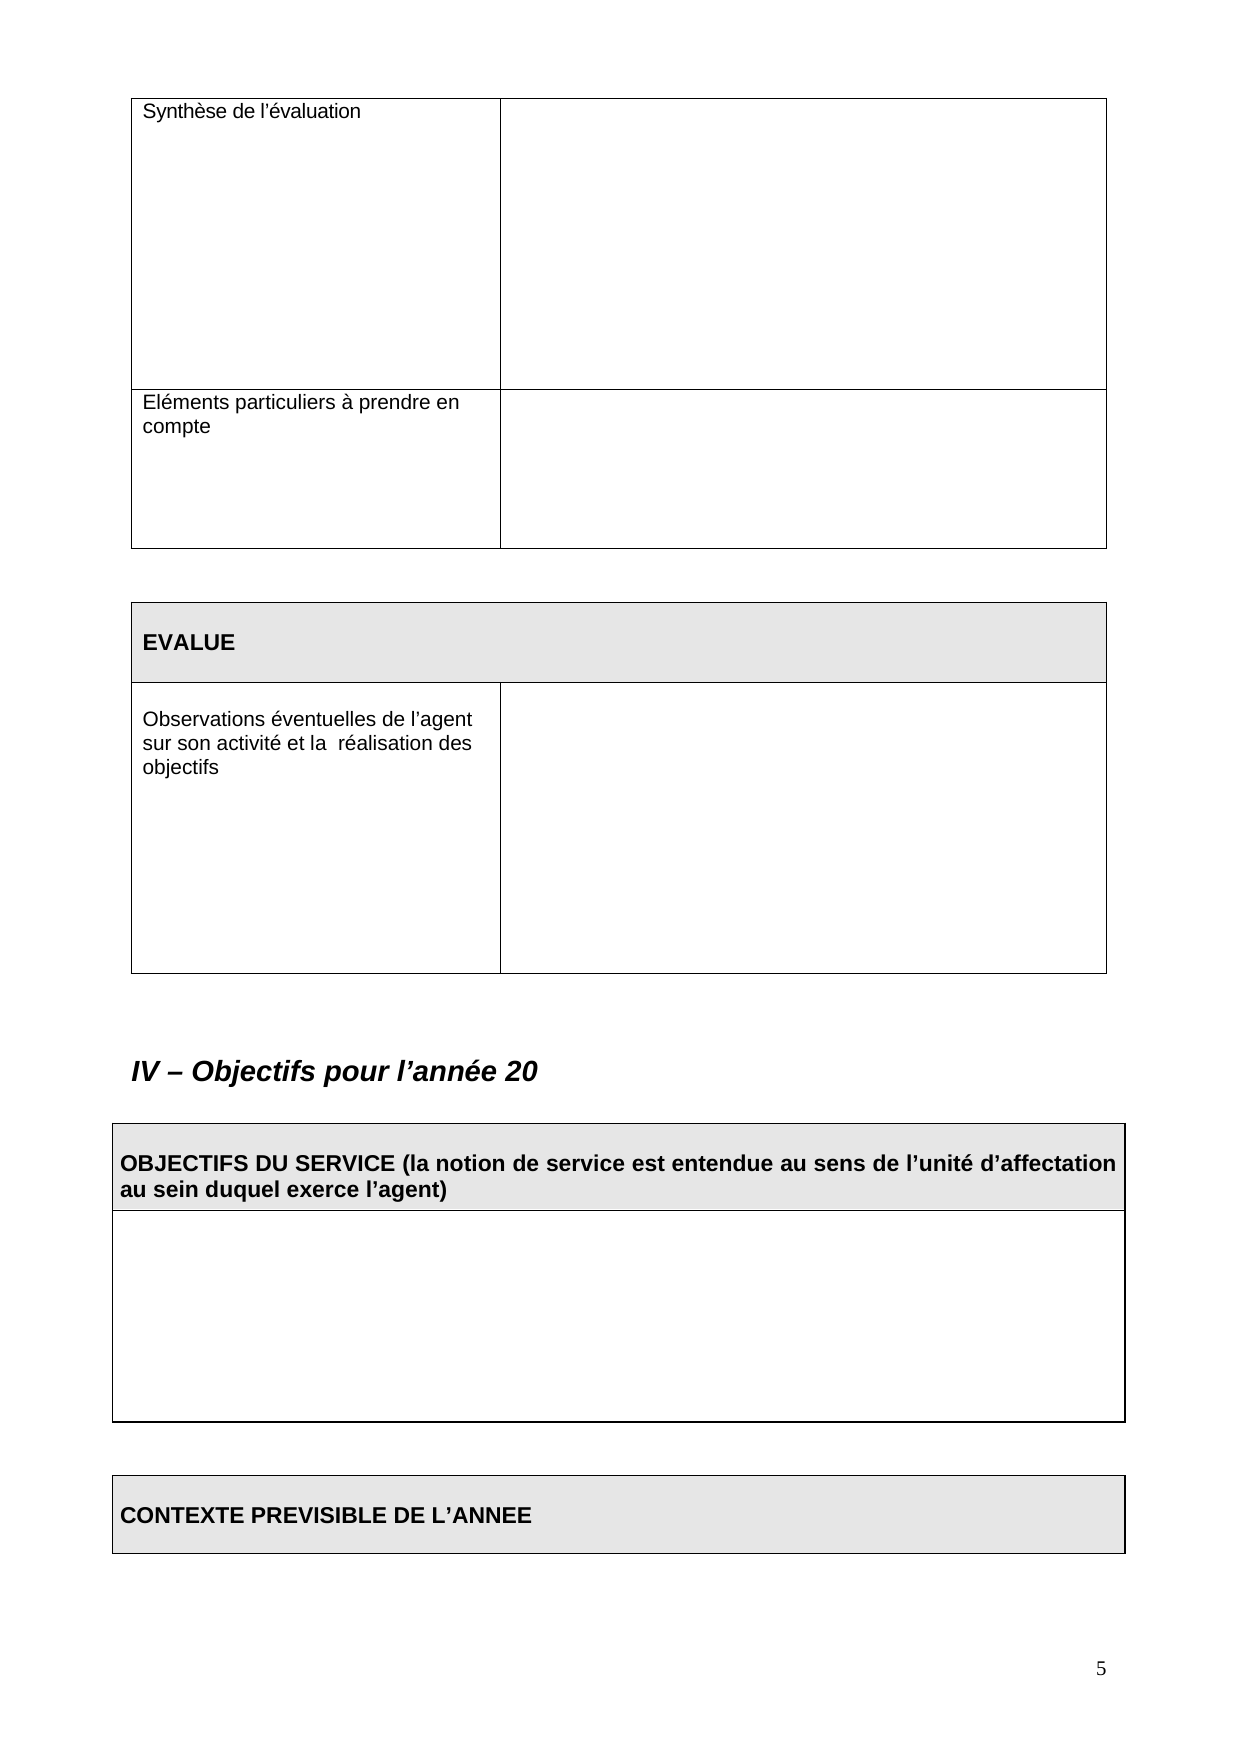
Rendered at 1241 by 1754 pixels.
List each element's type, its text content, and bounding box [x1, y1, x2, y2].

table_cell [501, 390, 1106, 548]
table_cell Observations éventuelles de l’agent sur son activité et la réalisation des objectifs [132, 683, 500, 973]
table_header EVALUE [132, 603, 1106, 682]
subtitle IV – Objectifs pour l’année 20 [131, 1054, 1106, 1087]
table_cell [501, 99, 1106, 389]
table_cell [501, 683, 1106, 973]
table_header CONTEXTE PREVISIBLE DE L’ANNEE [113, 1476, 1124, 1553]
table_header OBJECTIFS DU SERVICE (la notion de service est entendue au sens de l’unité d’affectation au sein duquel exerce l’agent) [113, 1124, 1124, 1209]
table_cell [113, 1211, 1124, 1421]
table_cell Eléments particuliers à prendre en compte [132, 390, 500, 548]
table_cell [132, 99, 500, 389]
